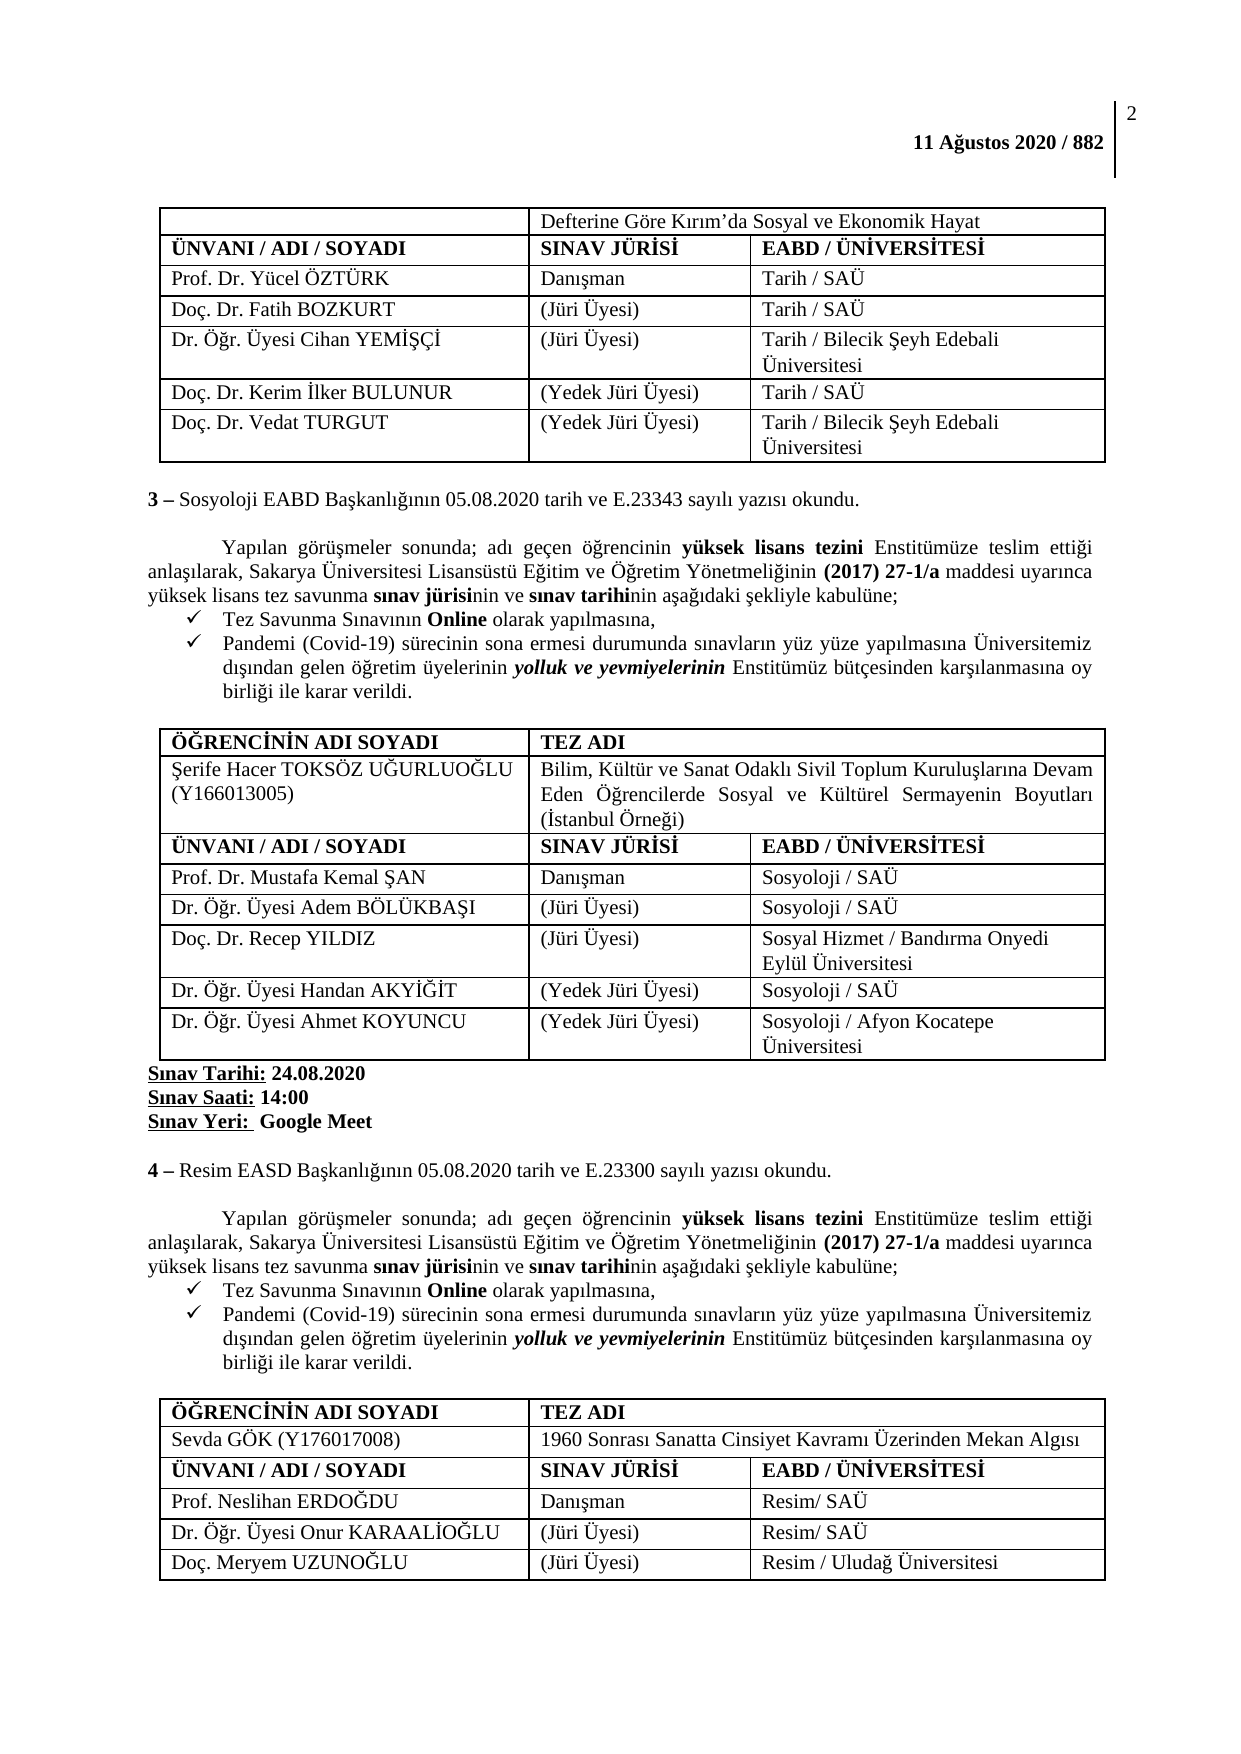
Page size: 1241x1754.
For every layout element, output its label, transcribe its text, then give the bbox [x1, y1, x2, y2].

table_cell Danışman [530, 865, 750, 894]
table_header TEZ ADI [530, 730, 1104, 755]
table_cell Bilim, Kültür ve Sanat Odaklı Sivil Toplum Kuruluşlarına Devam Eden Öğrencilerde Sosyal ve Kültürel Sermayenin Boyutları (İstanbul Örneği) [530, 757, 1104, 832]
table_cell Doç. Meryem UZUNOĞLU [161, 1550, 528, 1579]
table_header ÖĞRENCİNİN ADI SOYADI [161, 730, 528, 755]
table_cell Doç. Dr. Recep YILDIZ [161, 926, 528, 976]
table_cell (Jüri Üyesi) [530, 297, 750, 326]
table_cell Doç. Dr. Vedat TURGUT [161, 410, 528, 461]
table_cell Tarih / SAÜ [751, 266, 1104, 295]
table_cell EABD / ÜNİVERSİTESİ [751, 236, 1104, 265]
text Sınav Tarihi: 24.08.2020 [148, 1061, 1093, 1085]
table_header ÖĞRENCİNİN ADI SOYADI [161, 1400, 528, 1426]
table_cell Dr. Öğr. Üyesi Cihan YEMİŞÇİ [161, 327, 528, 378]
table_cell Danışman [530, 1489, 750, 1518]
table_cell Prof. Neslihan ERDOĞDU [161, 1489, 528, 1518]
table_cell EABD / ÜNİVERSİTESİ [751, 1458, 1104, 1488]
text 3 – Sosyoloji EABD Başkanlığının 05.08.2020 tarih ve E.23343 sayılı yazısı okundu. [148, 487, 1093, 511]
table_cell Prof. Dr. Mustafa Kemal ŞAN [161, 865, 528, 894]
table_cell EABD / ÜNİVERSİTESİ [751, 834, 1104, 863]
table_cell 1960 Sonrası Sanatta Cinsiyet Kavramı Üzerinden Mekan Algısı [530, 1427, 1104, 1457]
table_cell Tarih / Bilecik Şeyh Edebali Üniversitesi [751, 327, 1104, 378]
table_cell (Jüri Üyesi) [530, 327, 750, 378]
list Tez Savunma Sınavının Online olarak yapılmasına, [185, 1278, 1093, 1302]
table_cell Dr. Öğr. Üyesi Adem BÖLÜKBAŞI [161, 895, 528, 924]
text Sınav Saati: 14:00 [148, 1085, 1093, 1109]
table_cell Resim / Uludağ Üniversitesi [751, 1550, 1104, 1579]
table_cell Sosyoloji / SAÜ [751, 865, 1104, 894]
table_cell (Jüri Üyesi) [530, 895, 750, 924]
table_cell Dr. Öğr. Üyesi Ahmet KOYUNCU [161, 1009, 528, 1059]
table_cell Sosyoloji / Afyon Kocatepe Üniversitesi [751, 1009, 1104, 1059]
table_cell (Jüri Üyesi) [530, 1550, 750, 1579]
list Pandemi (Covid-19) sürecinin sona ermesi durumunda sınavların yüz yüze yapılmasına Üniversitemiz dışından gelen öğretim üyelerinin yolluk ve yevmiyelerinin Enstitümüz bütçesinden karşılanmasına oy birliği ile karar verildi. [185, 631, 1093, 703]
table_cell (Yedek Jüri Üyesi) [530, 410, 750, 461]
table_cell ÜNVANI / ADI / SOYADI [161, 1458, 528, 1488]
table_cell SINAV JÜRİSİ [530, 1458, 750, 1488]
table_header TEZ ADI [530, 1400, 1104, 1426]
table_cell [530, 209, 1104, 234]
table_cell SINAV JÜRİSİ [530, 834, 750, 863]
text 4 – Resim EASD Başkanlığının 05.08.2020 tarih ve E.23300 sayılı yazısı okundu. [148, 1157, 1093, 1182]
text Sınav Yeri: Google Meet [148, 1109, 1093, 1133]
table_cell (Yedek Jüri Üyesi) [530, 1009, 750, 1059]
table_cell Danışman [530, 266, 750, 295]
table_cell Resim/ SAÜ [751, 1520, 1104, 1549]
table_cell (Yedek Jüri Üyesi) [530, 978, 750, 1007]
table_cell Sosyoloji / SAÜ [751, 978, 1104, 1007]
table_cell Sosyoloji / SAÜ [751, 895, 1104, 924]
table_cell ÜNVANI / ADI / SOYADI [161, 834, 528, 863]
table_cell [161, 209, 528, 234]
table_cell Resim/ SAÜ [751, 1489, 1104, 1518]
text Yapılan görüşmeler sonunda; adı geçen öğrencinin yüksek lisans tezini Enstitümüze teslim ettiği anlaşılarak, Sakarya Üniversitesi Lisansüstü Eğitim ve Öğretim Yönetmeliğinin (2017) 27-1/a maddesi uyarınca yüksek lisans tez savunma sınav jürisinin ve sınav tarihinin aşağıdaki şekliyle kabulüne; [148, 1206, 1093, 1278]
list Tez Savunma Sınavının Online olarak yapılmasına, [185, 607, 1093, 631]
table_cell Tarih / Bilecik Şeyh Edebali Üniversitesi [751, 410, 1104, 461]
table_cell (Jüri Üyesi) [530, 926, 750, 976]
table_cell ÜNVANI / ADI / SOYADI [161, 236, 528, 265]
table_cell Doç. Dr. Fatih BOZKURT [161, 297, 528, 326]
text Yapılan görüşmeler sonunda; adı geçen öğrencinin yüksek lisans tezini Enstitümüze teslim ettiği anlaşılarak, Sakarya Üniversitesi Lisansüstü Eğitim ve Öğretim Yönetmeliğinin (2017) 27-1/a maddesi uyarınca yüksek lisans tez savunma sınav jürisinin ve sınav tarihinin aşağıdaki şekliyle kabulüne; [148, 535, 1093, 607]
table_cell Dr. Öğr. Üyesi Onur KARAALİOĞLU [161, 1520, 528, 1549]
table_cell (Yedek Jüri Üyesi) [530, 380, 750, 408]
table_cell Sosyal Hizmet / Bandırma Onyedi Eylül Üniversitesi [751, 926, 1104, 976]
table_cell Dr. Öğr. Üyesi Handan AKYİĞİT [161, 978, 528, 1007]
table_cell Şerife Hacer TOKSÖZ UĞURLUOĞLU (Y166013005) [161, 757, 528, 832]
table_cell (Jüri Üyesi) [530, 1520, 750, 1549]
table_cell Tarih / SAÜ [751, 380, 1104, 408]
list Pandemi (Covid-19) sürecinin sona ermesi durumunda sınavların yüz yüze yapılmasına Üniversitemiz dışından gelen öğretim üyelerinin yolluk ve yevmiyelerinin Enstitümüz bütçesinden karşılanmasına oy birliği ile karar verildi. [185, 1302, 1093, 1374]
table_cell Doç. Dr. Kerim İlker BULUNUR [161, 380, 528, 408]
table_cell Tarih / SAÜ [751, 297, 1104, 326]
table_cell SINAV JÜRİSİ [530, 236, 750, 265]
table_cell Sevda GÖK (Y176017008) [161, 1427, 528, 1457]
table_cell Prof. Dr. Yücel ÖZTÜRK [161, 266, 528, 295]
